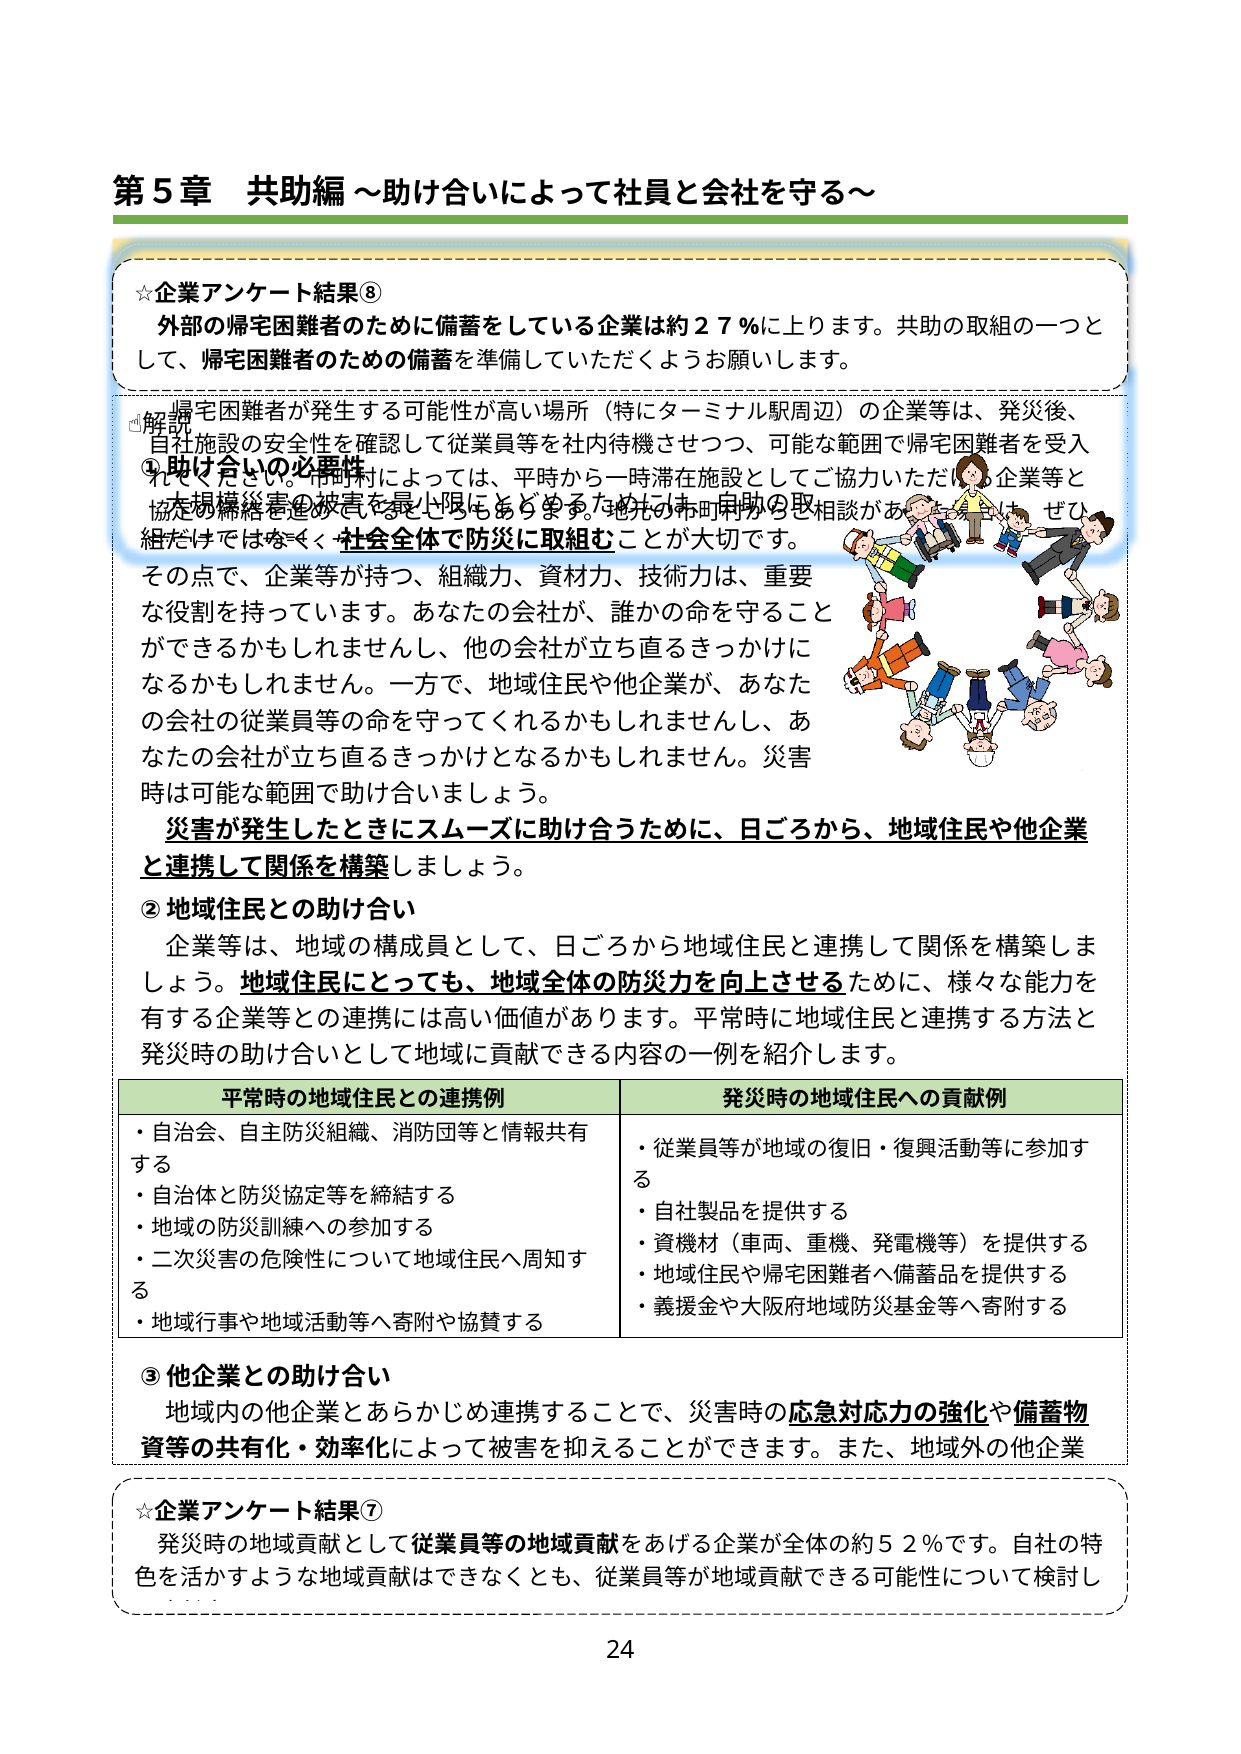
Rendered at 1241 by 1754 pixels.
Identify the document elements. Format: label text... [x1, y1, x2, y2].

picture [828, 448, 1125, 771]
subtitle 第５章 共助編 ～助け合いによって社員と会社を守る～ [112, 164, 1128, 224]
